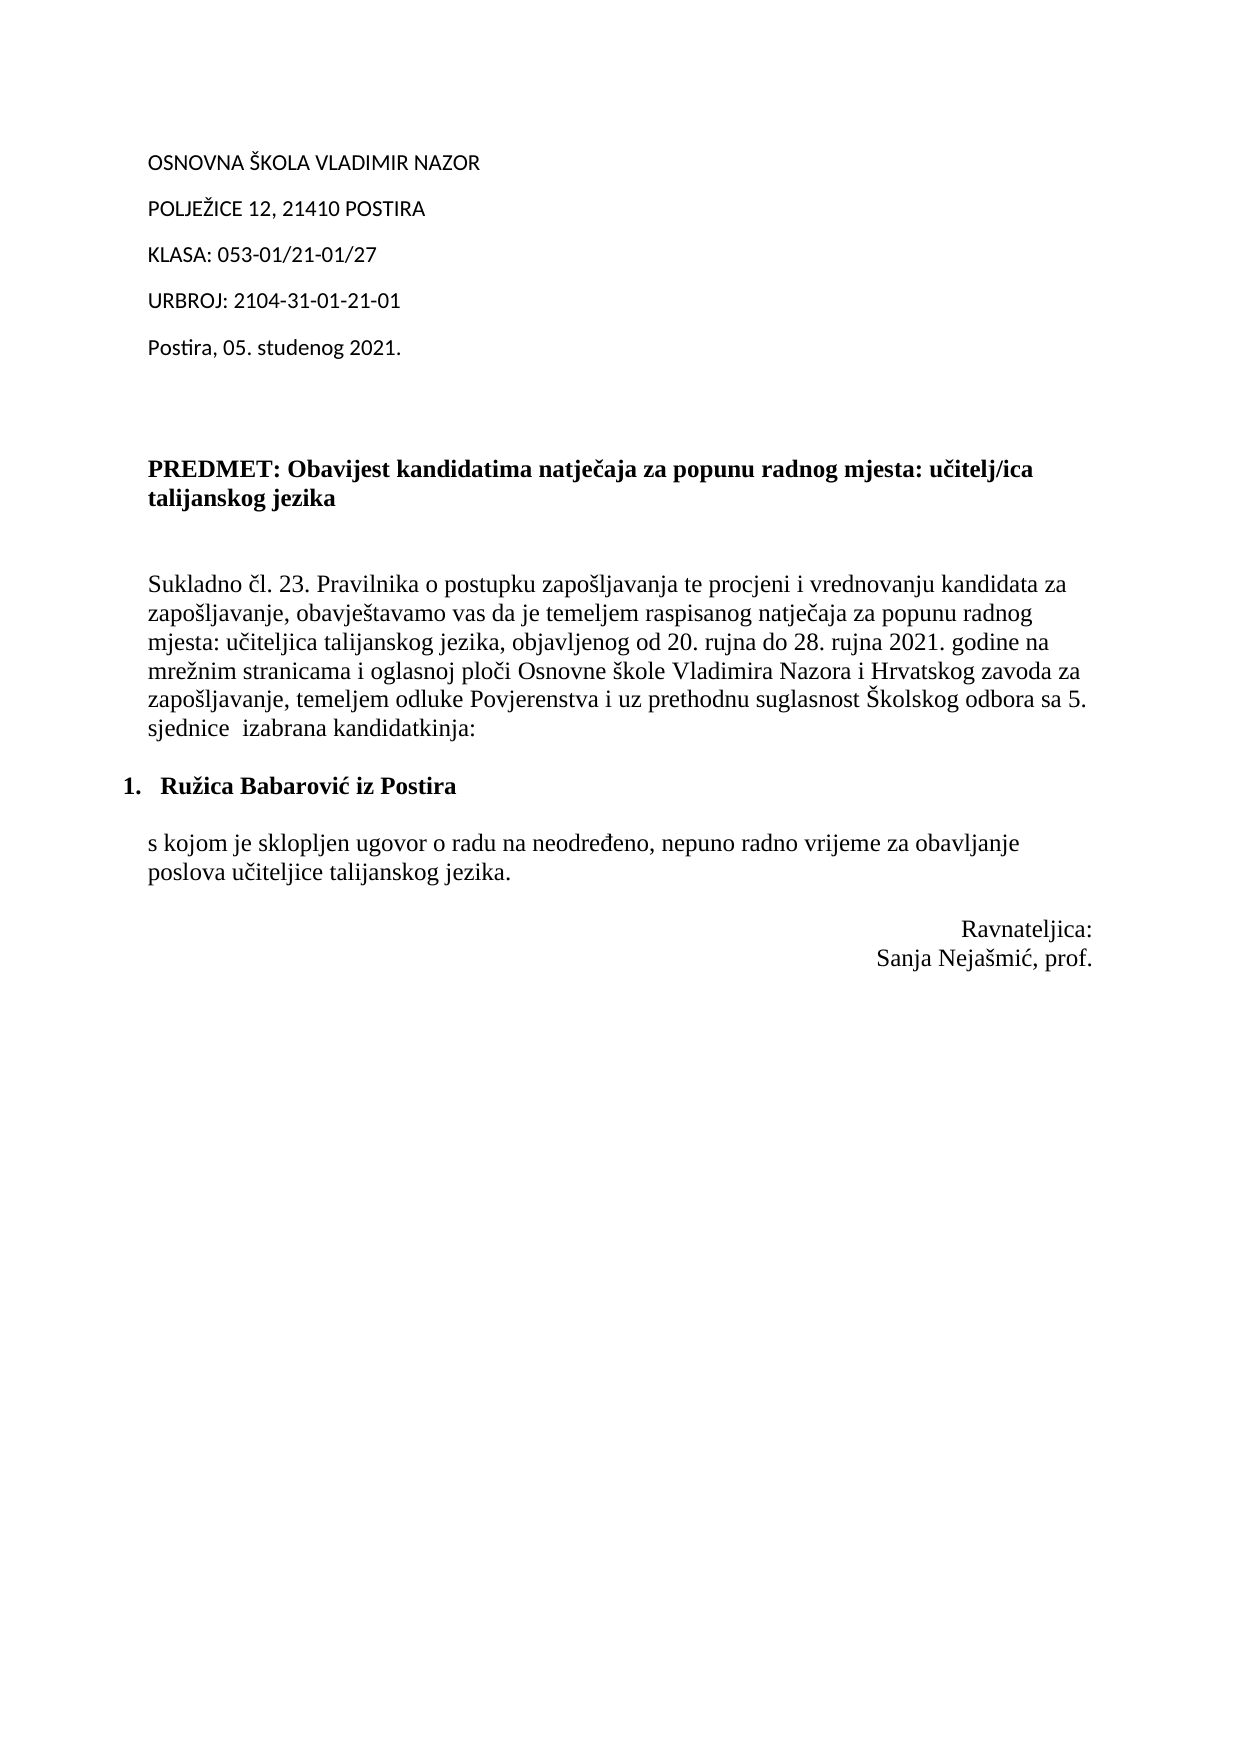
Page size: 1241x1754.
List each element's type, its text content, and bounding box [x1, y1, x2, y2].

text Ravnateljica: [148, 914, 1093, 943]
text URBROJ: 2104-31-01-21-01 [148, 287, 1093, 315]
list Ružica Babarović iz Postira [123, 771, 1093, 799]
text s kojom je sklopljen ugovor o radu na neodređeno, nepuno radno vrijeme za obavljanje poslova učiteljice talijanskog jezika. [148, 828, 1093, 886]
text KLASA: 053-01/21-01/27 [148, 240, 1093, 268]
text Sanja Nejašmić, prof. [148, 943, 1093, 972]
text POLJEŽICE 12, 21410 POSTIRA [148, 194, 1093, 222]
text Postira, 05. studenog 2021. [148, 333, 1093, 361]
text PREDMET: Obavijest kandidatima natječaja za popunu radnog mjesta: učitelj/ica talijanskog jezika [148, 454, 1093, 512]
text OSNOVNA ŠKOLA VLADIMIR NAZOR [148, 148, 1093, 176]
text Sukladno čl. 23. Pravilnika o postupku zapošljavanja te procjeni i vrednovanju kandidata za zapošljavanje, obavještavamo vas da je temeljem raspisanog natječaja za popunu radnog mjesta: učiteljica talijanskog jezika, objavljenog od 20. rujna do 28. rujna 2021. godine na mrežnim stranicama i oglasnoj ploči Osnovne škole Vladimira Nazora i Hrvatskog zavoda za zapošljavanje, temeljem odluke Povjerenstva i uz prethodnu suglasnost Školskog odbora sa 5. sjednice izabrana kandidatkinja: [148, 569, 1093, 742]
